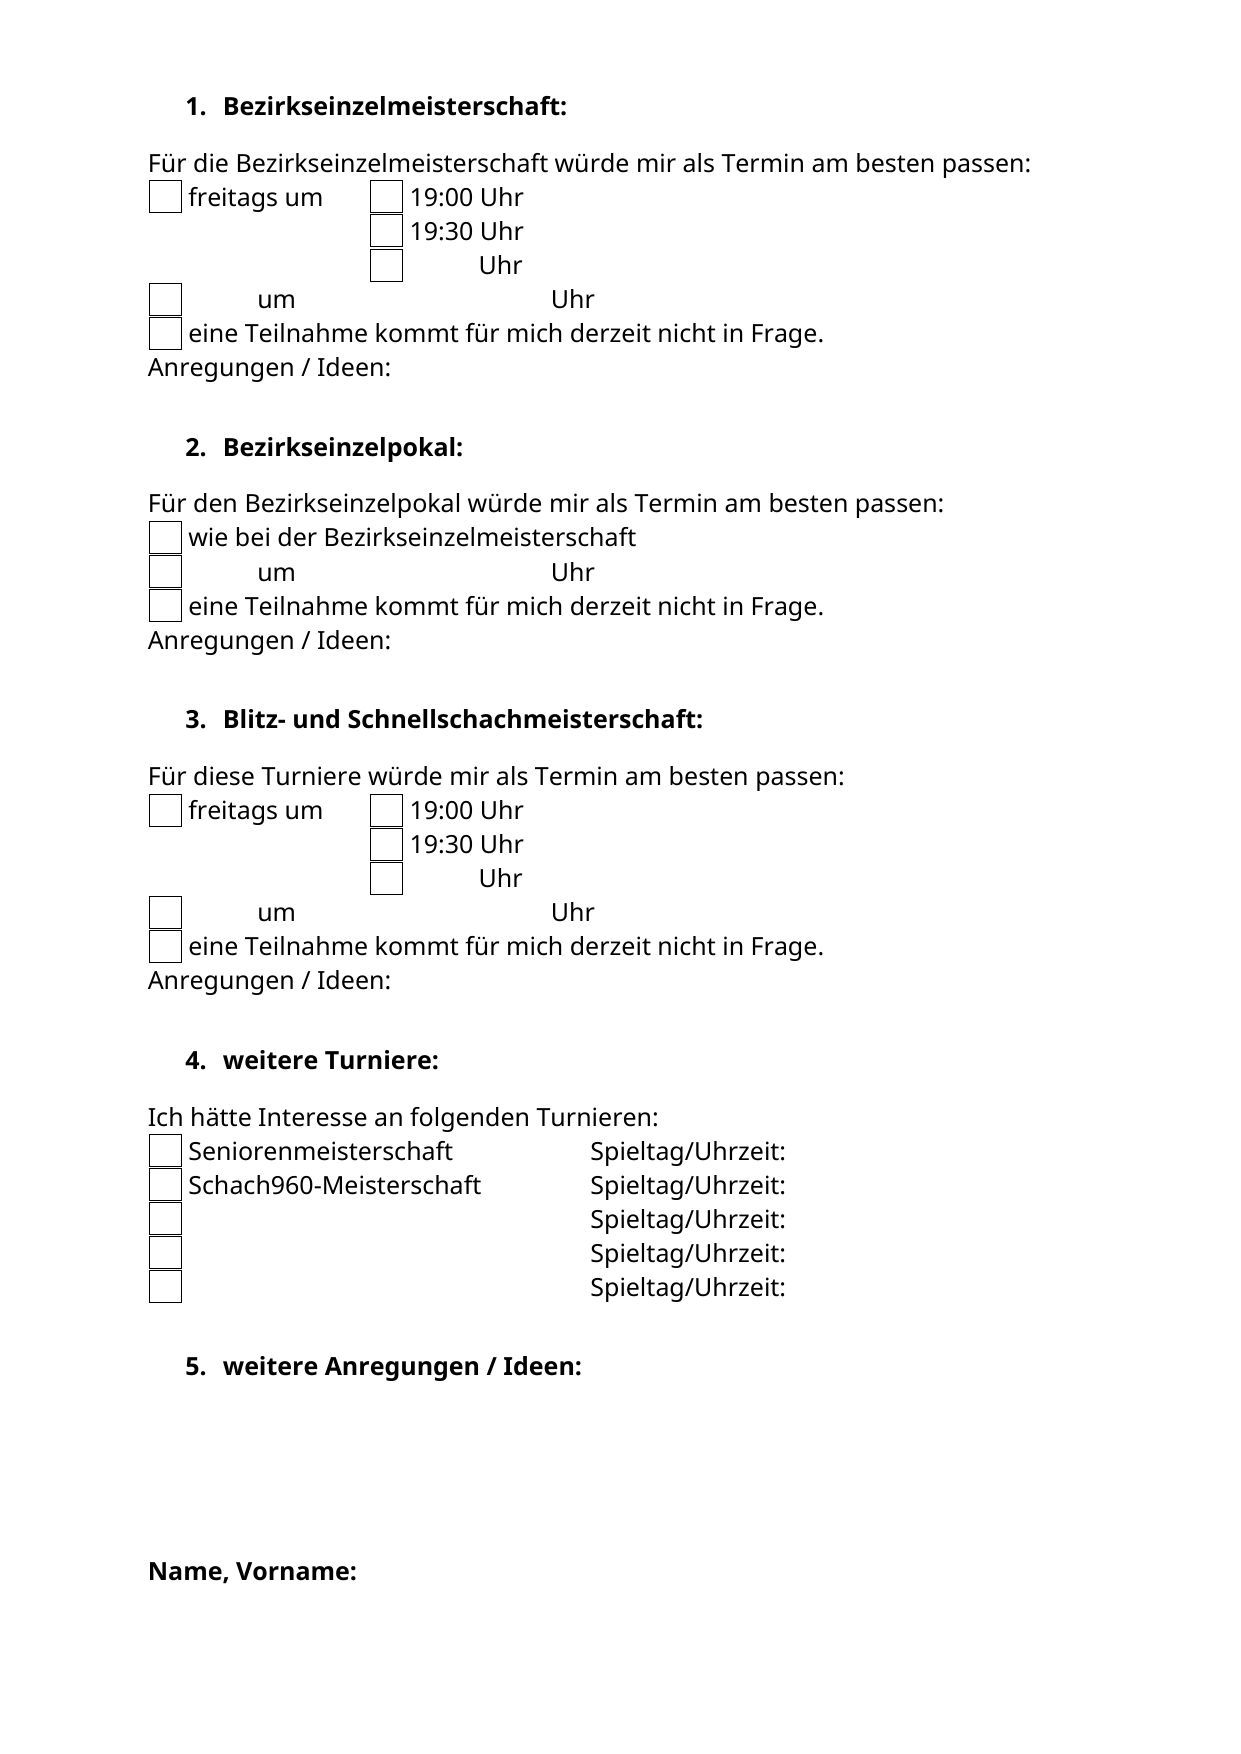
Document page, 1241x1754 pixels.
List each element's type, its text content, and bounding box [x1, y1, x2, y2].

text Für diese Turniere würde mir als Termin am besten passen: [148, 758, 1093, 793]
text Anregungen / Ideen: [148, 622, 1093, 656]
text freitags um 19:00 Uhr [148, 793, 1093, 827]
text Seniorenmeisterschaft Spieltag/Uhrzeit: [148, 1133, 1093, 1167]
list weitere Turniere: [185, 1042, 1093, 1076]
text Anregungen / Ideen: [148, 350, 1093, 384]
text eine Teilnahme kommt für mich derzeit nicht in Frage. [148, 929, 1093, 963]
list Bezirkseinzelpokal: [185, 429, 1093, 463]
text eine Teilnahme kommt für mich derzeit nicht in Frage. [148, 316, 1093, 350]
text um Uhr [148, 554, 1093, 588]
text Name, Vorname: [148, 1553, 1093, 1587]
text Schach960-Meisterschaft Spieltag/Uhrzeit: [148, 1167, 1093, 1201]
text Spieltag/Uhrzeit: [148, 1269, 1093, 1303]
text wie bei der Bezirkseinzelmeisterschaft [148, 520, 1093, 554]
text 19:30 Uhr [148, 213, 1093, 248]
list Blitz- und Schnellschachmeisterschaft: [185, 702, 1093, 736]
list Bezirkseinzelmeisterschaft: [185, 89, 1093, 123]
text Uhr [148, 861, 1093, 895]
text um Uhr [148, 895, 1093, 929]
text Für den Bezirkseinzelpokal würde mir als Termin am besten passen: [148, 486, 1093, 520]
text um Uhr [148, 282, 1093, 316]
text Ich hätte Interesse an folgenden Turnieren: [148, 1099, 1093, 1133]
text Uhr [148, 248, 1093, 282]
text Für die Bezirkseinzelmeisterschaft würde mir als Termin am besten passen: [148, 145, 1093, 179]
text Spieltag/Uhrzeit: [148, 1235, 1093, 1269]
text 19:30 Uhr [148, 827, 1093, 861]
text eine Teilnahme kommt für mich derzeit nicht in Frage. [148, 588, 1093, 622]
list weitere Anregungen / Ideen: [185, 1349, 1093, 1383]
text freitags um 19:00 Uhr [148, 179, 1093, 213]
text Spieltag/Uhrzeit: [148, 1201, 1093, 1235]
text Anregungen / Ideen: [148, 963, 1093, 997]
